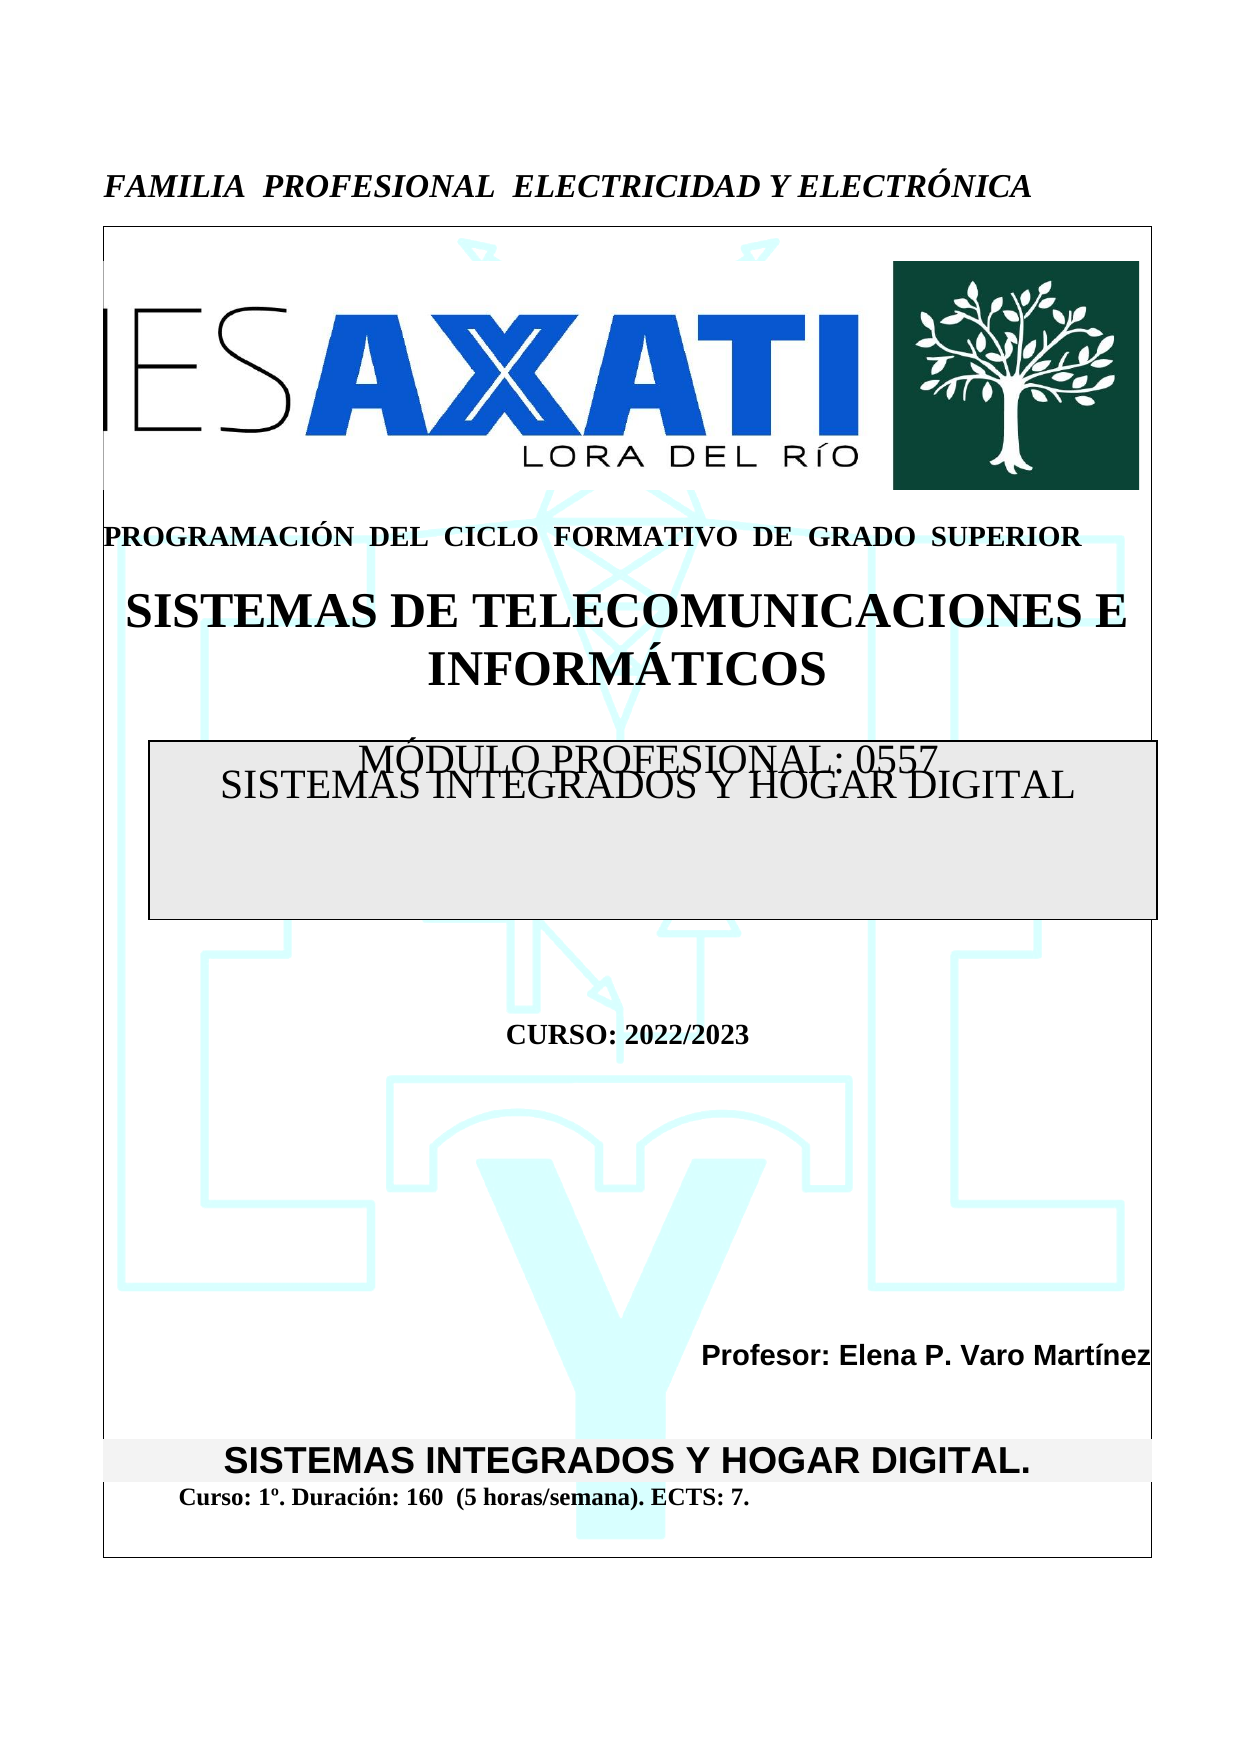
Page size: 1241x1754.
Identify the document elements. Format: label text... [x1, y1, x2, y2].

picture [103, 261, 1140, 490]
text SISTEMAS DE TELECOMUNICACIONES E INFORMÁTICOS [103, 581, 1152, 696]
text CURSO: 2022/2023 [103, 1017, 1152, 1051]
text FAMILIA PROFESIONAL ELECTRICIDAD Y ELECTRÓNICA [103, 166, 1152, 204]
text Curso: 1º. Duración: 160 (5 horas/semana). ECTS: 7. [103, 1482, 1152, 1511]
text Profesor: Elena P. Varo Martínez [103, 1338, 1152, 1372]
text SISTEMAS INTEGRADOS Y HOGAR DIGITAL. [103, 1439, 1152, 1482]
text PROGRAMACIÓN DEL CICLO FORMATIVO DE GRADO SUPERIOR [103, 519, 1152, 552]
